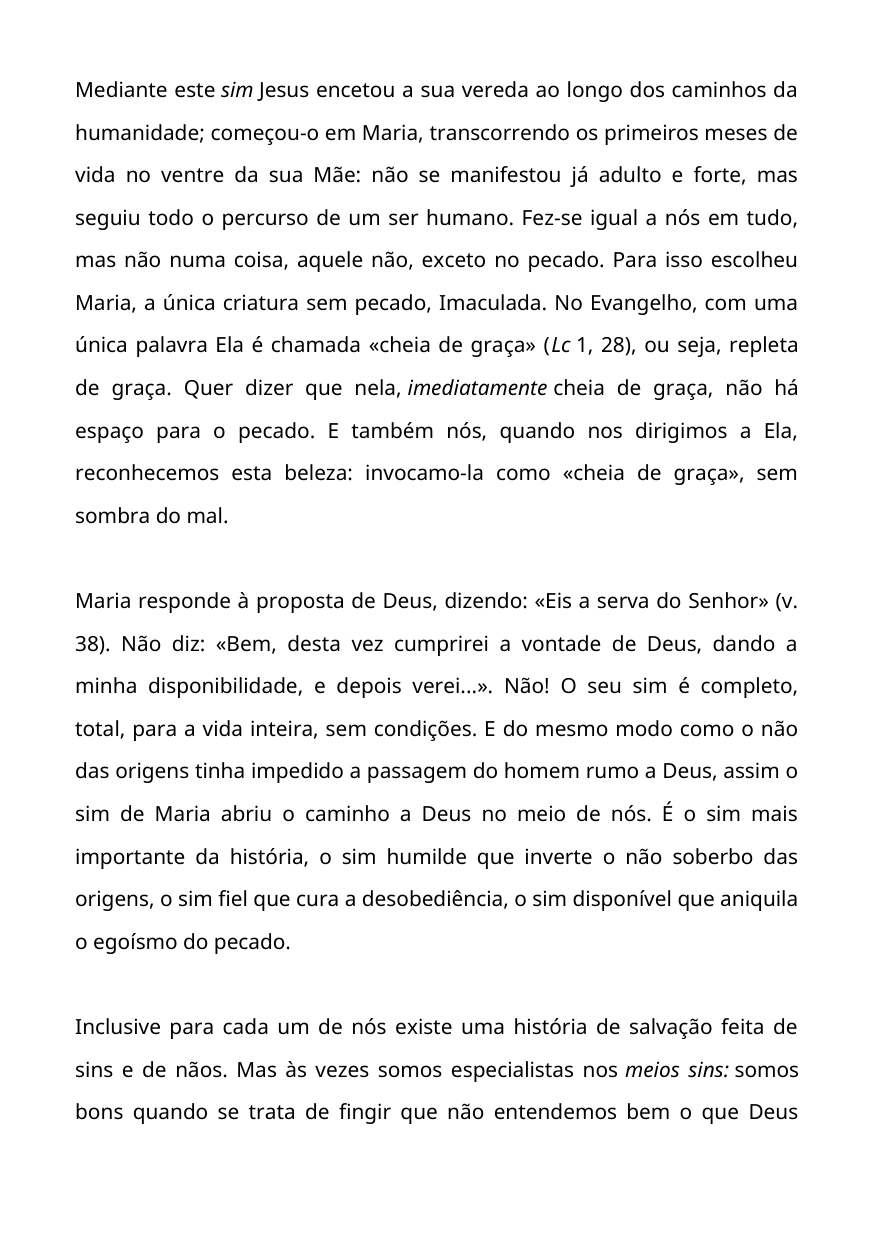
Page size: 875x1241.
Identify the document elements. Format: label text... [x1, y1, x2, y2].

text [75, 1012, 799, 1126]
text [75, 75, 799, 529]
text Maria responde à proposta de Deus, dizendo: «Eis a serva do Senhor» (v. 38). Não diz: «Bem, desta vez cumprirei a vontade de Deus, dando a minha disponibilidade, e depois verei...». Não! O seu sim é completo, total, para a vida inteira, sem condições. E do mesmo modo como o não das origens tinha impedido a passagem do homem rumo a Deus, assim o sim de Maria abriu o caminho a Deus no meio de nós. É o sim mais importante da história, o sim humilde que inverte o não soberbo das origens, o sim fiel que cura a desobediência, o sim disponível que aniquila o egoísmo do pecado. [75, 586, 799, 956]
